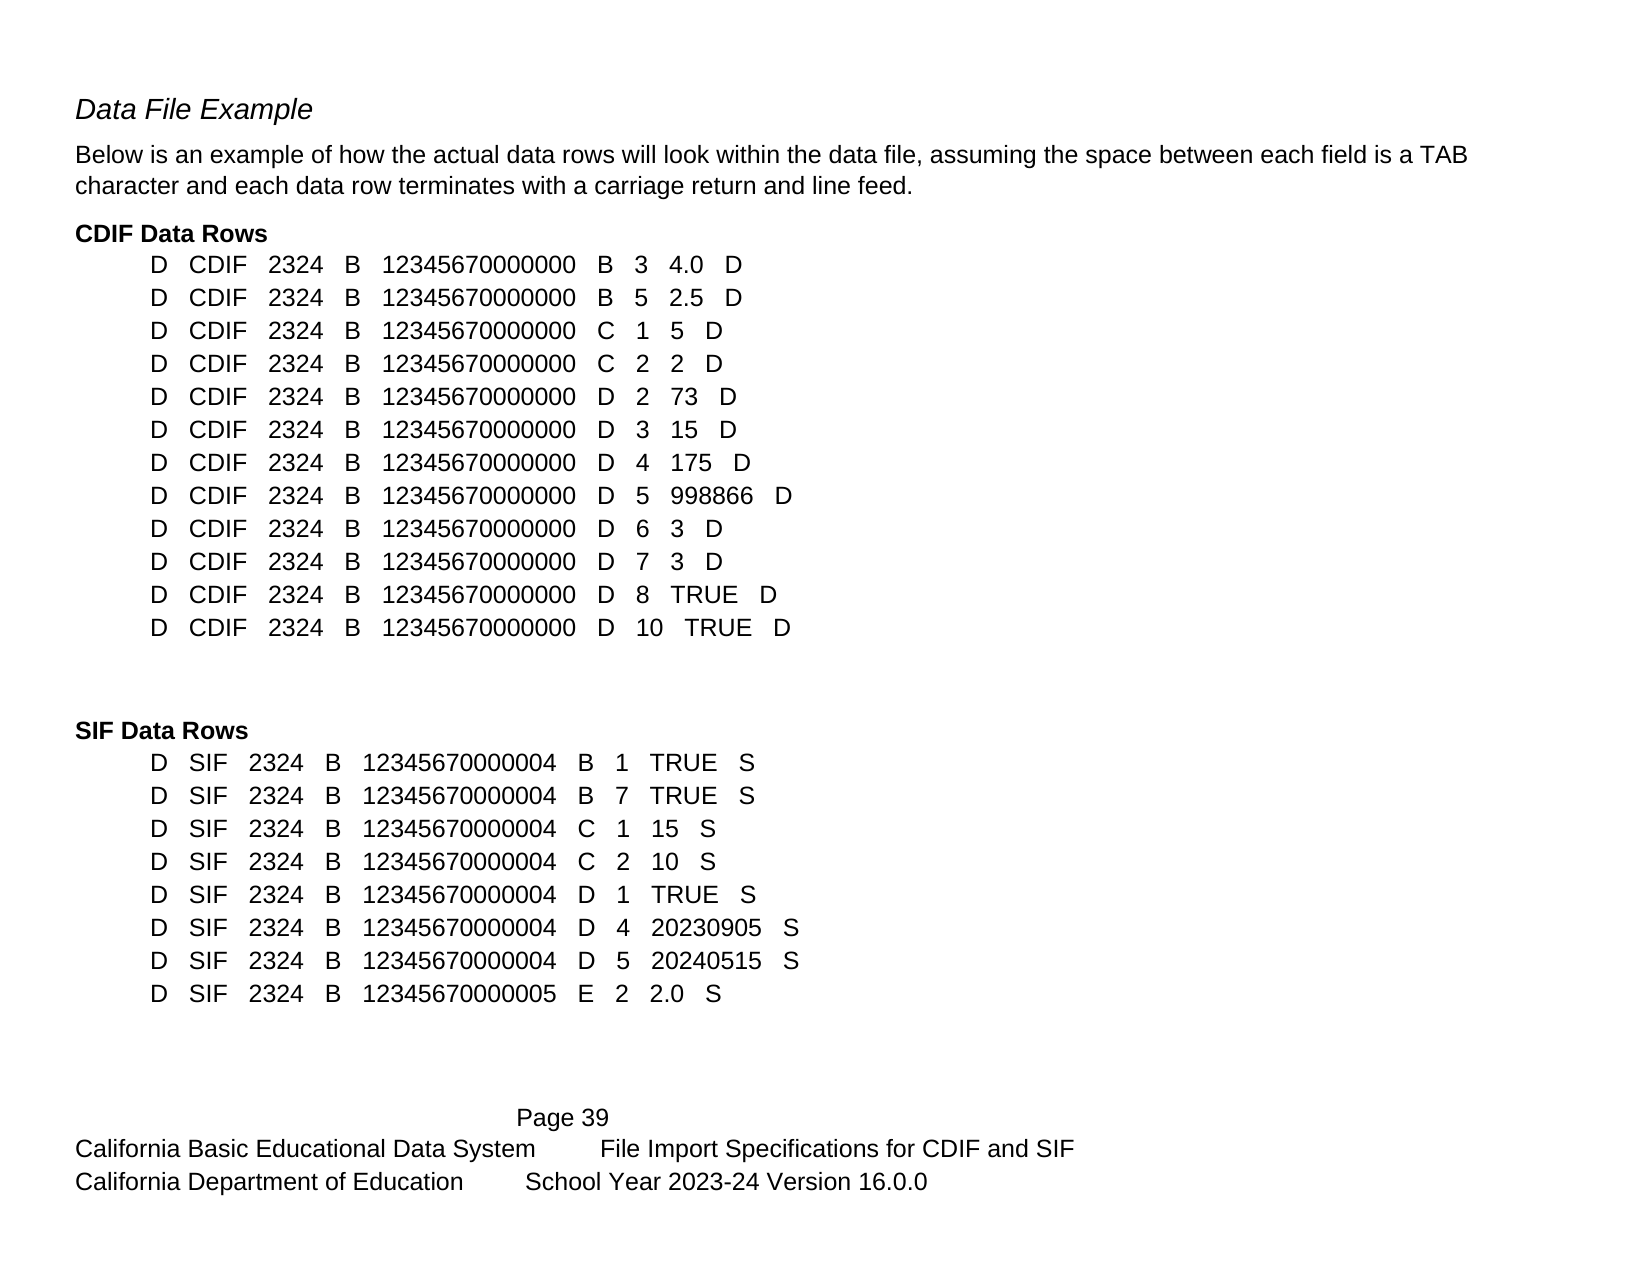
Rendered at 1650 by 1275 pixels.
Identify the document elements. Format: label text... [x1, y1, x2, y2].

text D CDIF 2324 B 12345670000000 D 4 175 D [150, 448, 1575, 477]
text D CDIF 2324 B 12345670000000 D 8 TRUE D [150, 580, 1575, 609]
subtitle Data File Example [75, 92, 1575, 125]
text D CDIF 2324 B 12345670000000 C 2 2 D [150, 349, 1575, 378]
text Below is an example of how the actual data rows will look within the data file, assuming the space between each field is a TAB character and each data row terminates with a carriage return and line feed. [75, 140, 1575, 200]
text D SIF 2324 B 12345670000004 B 7 TRUE S [150, 781, 1575, 809]
text D CDIF 2324 B 12345670000000 D 10 TRUE D [150, 613, 1575, 642]
text D SIF 2324 B 12345670000004 D 5 20240515 S [150, 946, 1575, 974]
text D CDIF 2324 B 12345670000000 D 6 3 D [150, 514, 1575, 543]
text D SIF 2324 B 12345670000004 C 2 10 S [150, 847, 1575, 875]
text D SIF 2324 B 12345670000004 B 1 TRUE S [150, 748, 1575, 776]
subtitle SIF Data Rows [75, 717, 1575, 745]
text D SIF 2324 B 12345670000004 D 1 TRUE S [150, 880, 1575, 908]
text D SIF 2324 B 12345670000004 D 4 20230905 S [150, 913, 1575, 941]
text D CDIF 2324 B 12345670000000 D 3 15 D [150, 415, 1575, 444]
text D CDIF 2324 B 12345670000000 B 3 4.0 D [150, 250, 1575, 279]
text D SIF 2324 B 12345670000005 E 2 2.0 S [150, 979, 1575, 1007]
text D CDIF 2324 B 12345670000000 C 1 5 D [150, 316, 1575, 345]
text D SIF 2324 B 12345670000004 C 1 15 S [150, 814, 1575, 842]
subtitle CDIF Data Rows [75, 219, 1575, 248]
text D CDIF 2324 B 12345670000000 B 5 2.5 D [150, 283, 1575, 312]
text D CDIF 2324 B 12345670000000 D 7 3 D [150, 547, 1575, 576]
text D CDIF 2324 B 12345670000000 D 5 998866 D [150, 481, 1575, 510]
text D CDIF 2324 B 12345670000000 D 2 73 D [150, 382, 1575, 411]
